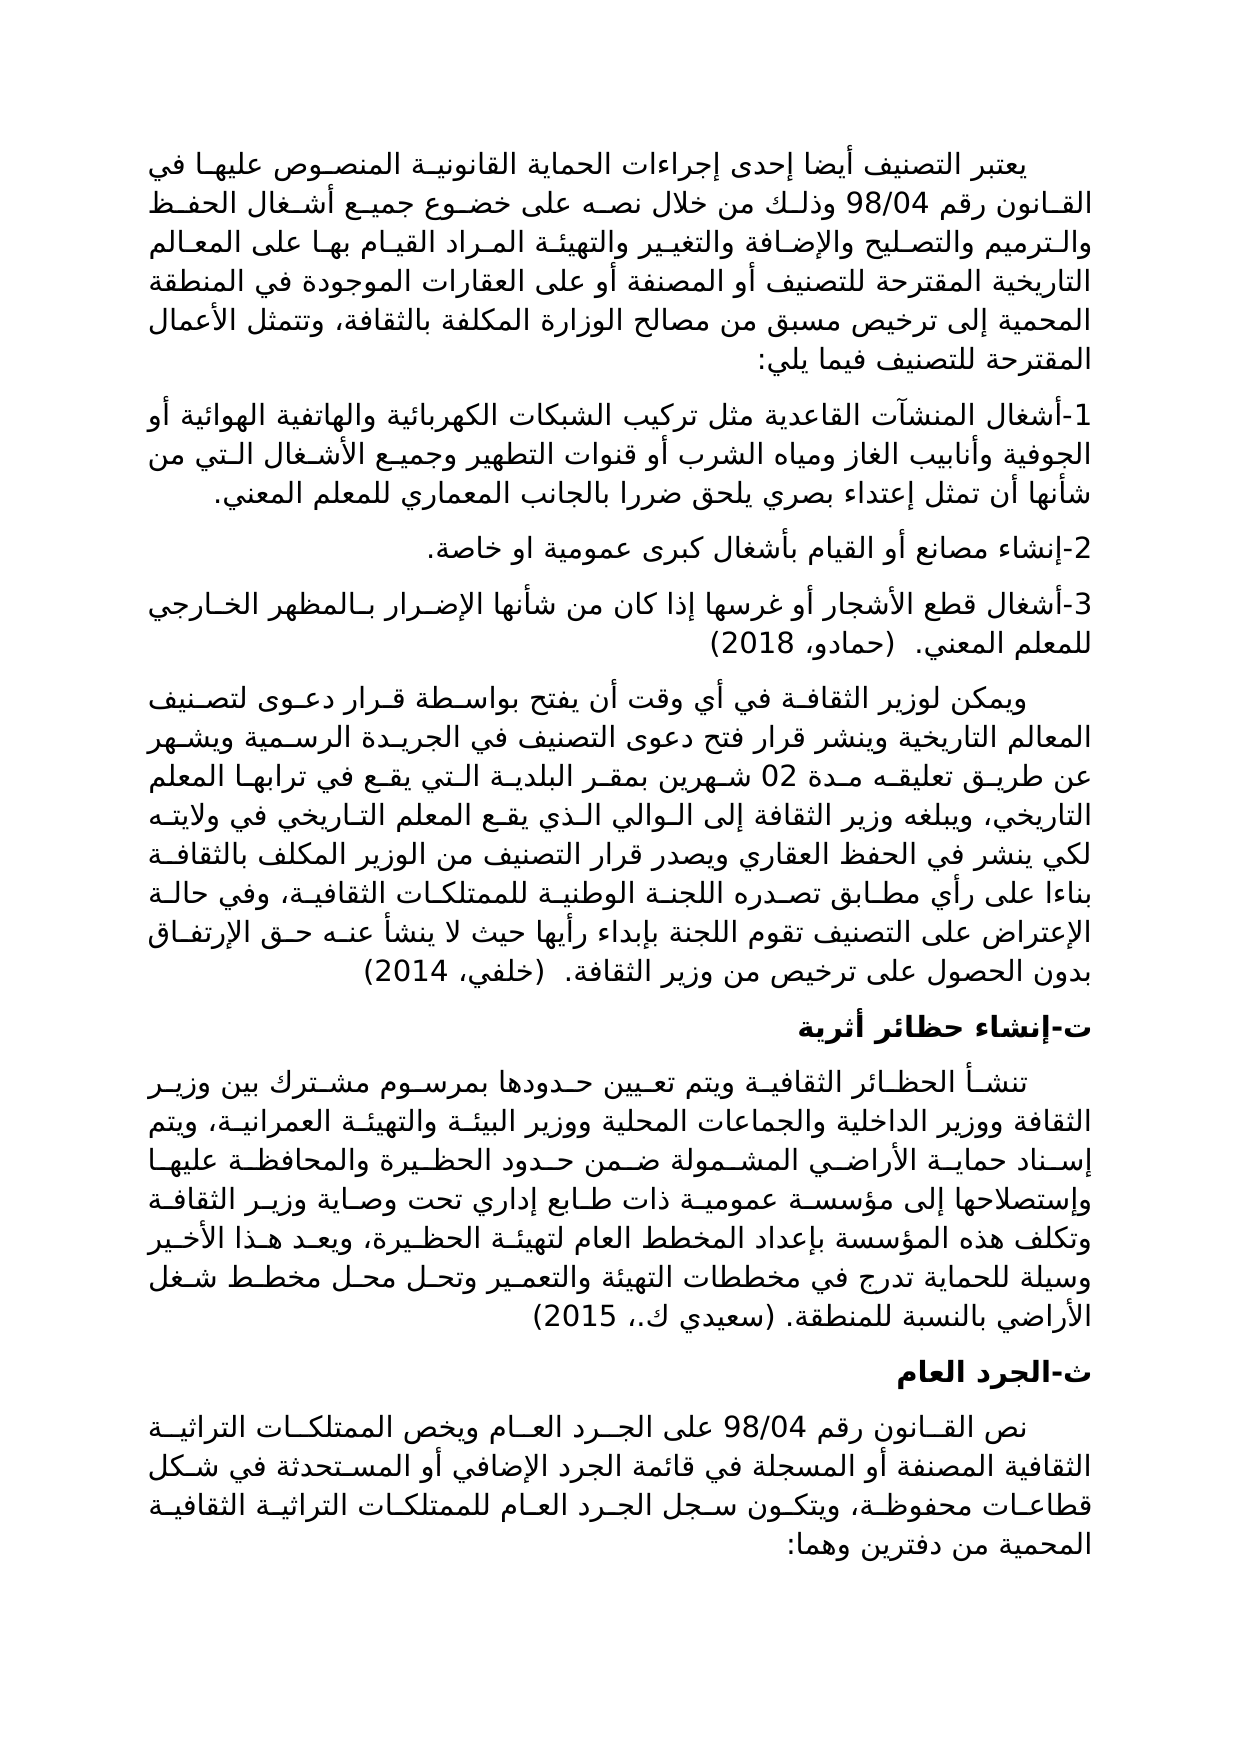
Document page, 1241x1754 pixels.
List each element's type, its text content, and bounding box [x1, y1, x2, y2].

text 3-أشغال قطع الأشجار أو غرسها إذا كان من شأنها الإضرار بالمظهر الخارجي للمعلم المعني. (حمادو، 2018) [148, 587, 1093, 660]
text 2-إنشاء مصانع أو القيام بأشغال كبرى عمومية او خاصة. [148, 532, 1093, 566]
text تنشأ الحظائر الثقافية ويتم تعيين حدودها بمرسوم مشترك بين وزير الثقافة ووزير الداخلية والجماعات المحلية ووزير البيئة والتهيئة العمرانية، ويتم إسناد حماية الأراضي المشمولة ضمن حدود الحظيرة والمحافظة عليها وإستصلاحها إلى مؤسسة عمومية ذات طابع إداري تحت وصاية وزير الثقافة وتكلف هذه المؤسسة بإعداد المخطط العام لتهيئة الحظيرة، ويعد هذا الأخير وسيلة للحماية تدرج في مخططات التهيئة والتعمير وتحل محل مخطط شغل الأراضي بالنسبة للمنطقة. (سعيدي ك.، 2015) [148, 1066, 1093, 1333]
text يعتبر التصنيف أيضا إحدى إجراءات الحماية القانونية المنصوص عليها في القانون رقم 98/04 وذلك من خلال نصه على خضوع جميع أشغال الحفظ والترميم والتصليح والإضافة والتغيير والتهيئة المراد القيام بها على المعالم التاريخية المقترحة للتصنيف أو المصنفة أو على العقارات الموجودة في المنطقة المحمية إلى ترخيص مسبق من مصالح الوزارة المكلفة بالثقافة، وتتمثل الأعمال المقترحة للتصنيف فيما يلي: [148, 148, 1093, 376]
text ث-الجرد العام [148, 1355, 1093, 1389]
text ويمكن لوزير الثقافة في أي وقت أن يفتح بواسطة قرار دعوى لتصنيف المعالم التاريخية وينشر قرار فتح دعوى التصنيف في الجريدة الرسمية ويشهر عن طريق تعليقه مدة 02 شهرين بمقر البلدية التي يقع في ترابها المعلم التاريخي، ويبلغه وزير الثقافة إلى الوالي الذي يقع المعلم التاريخي في ولايته لكي ينشر في الحفظ العقاري ويصدر قرار التصنيف من الوزير المكلف بالثقافة بناءا على رأي مطابق تصدره اللجنة الوطنية للممتلكات الثقافية، وفي حالة الإعتراض على التصنيف تقوم اللجنة بإبداء رأيها حيث لا ينشأ عنه حق الإرتفاق بدون الحصول على ترخيص من وزير الثقافة. (خلفي، 2014) [148, 682, 1093, 988]
text ت-إنشاء حظائر أثرية [148, 1010, 1093, 1044]
text نص القانون رقم 98/04 على الجرد العام ويخص الممتلكات التراثية الثقافية المصنفة أو المسجلة في قائمة الجرد الإضافي أو المستحدثة في شكل قطاعات محفوظة، ويتكون سجل الجرد العام للممتلكات التراثية الثقافية المحمية من دفترين وهما: [148, 1411, 1093, 1562]
text 1-أشغال المنشآت القاعدية مثل تركيب الشبكات الكهربائية والهاتفية الهوائية أو الجوفية وأنابيب الغاز ومياه الشرب أو قنوات التطهير وجميع الأشغال التي من شأنها أن تمثل إعتداء بصري يلحق ضررا بالجانب المعماري للمعلم المعني. [148, 398, 1093, 510]
